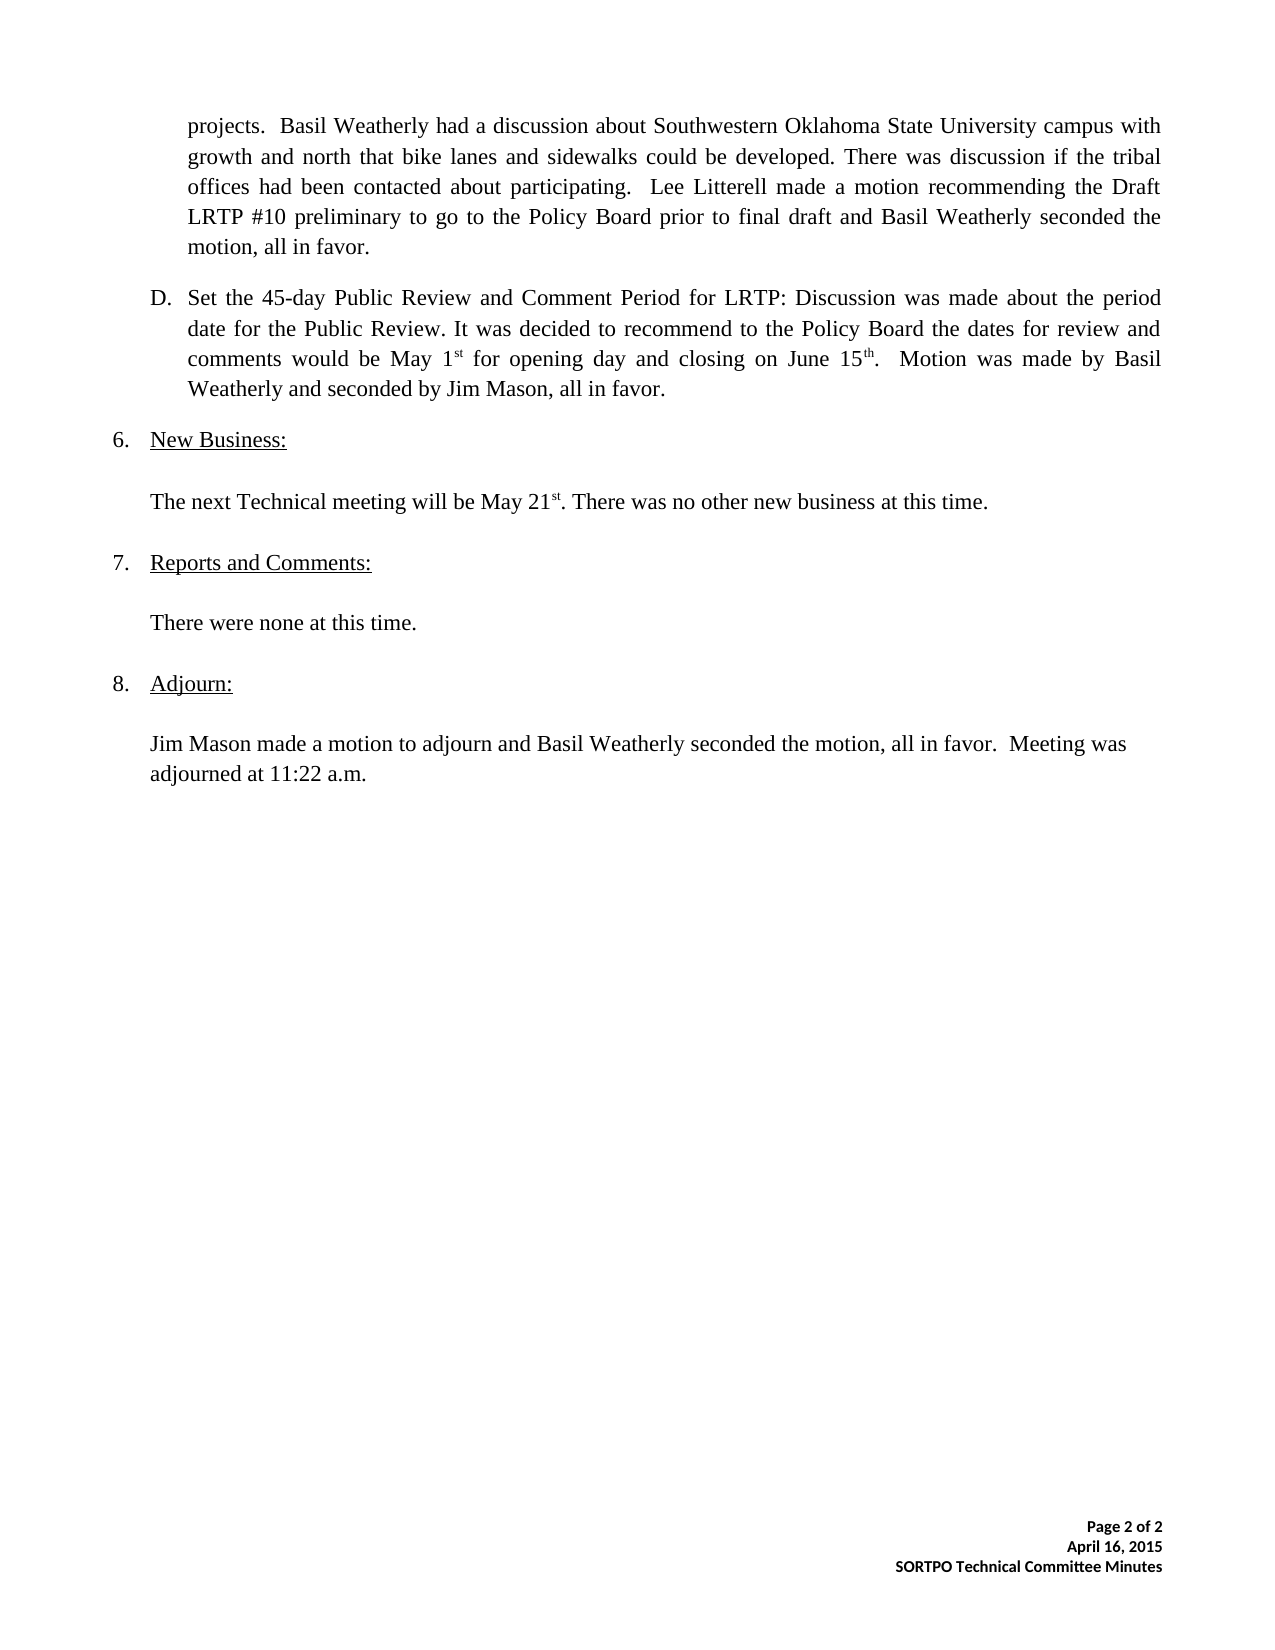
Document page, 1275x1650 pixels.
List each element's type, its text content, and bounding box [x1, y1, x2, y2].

text 7. Reports and Comments: [112, 549, 1162, 575]
list 6. New Business: [112, 426, 1162, 452]
text 8. Adjourn: [112, 670, 1162, 696]
text There were none at this time. [112, 609, 1162, 636]
text Jim Mason made a motion to adjourn and Basil Weatherly seconded the motion, all in favor. Meeting was adjourned at 11:22 a.m. [112, 730, 1162, 787]
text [150, 112, 1162, 260]
text D. Set the 45-day Public Review and Comment Period for LRTP: Discussion was made about the period date for the Public Review. It was decided to recommend to the Policy Board the dates for review and comments would be May 1st for opening day and closing on June 15th. Motion was made by Basil Weatherly and seconded by Jim Mason, all in favor. [150, 284, 1162, 401]
list The next Technical meeting will be May 21st. There was no other new business at this time. [112, 488, 1162, 515]
